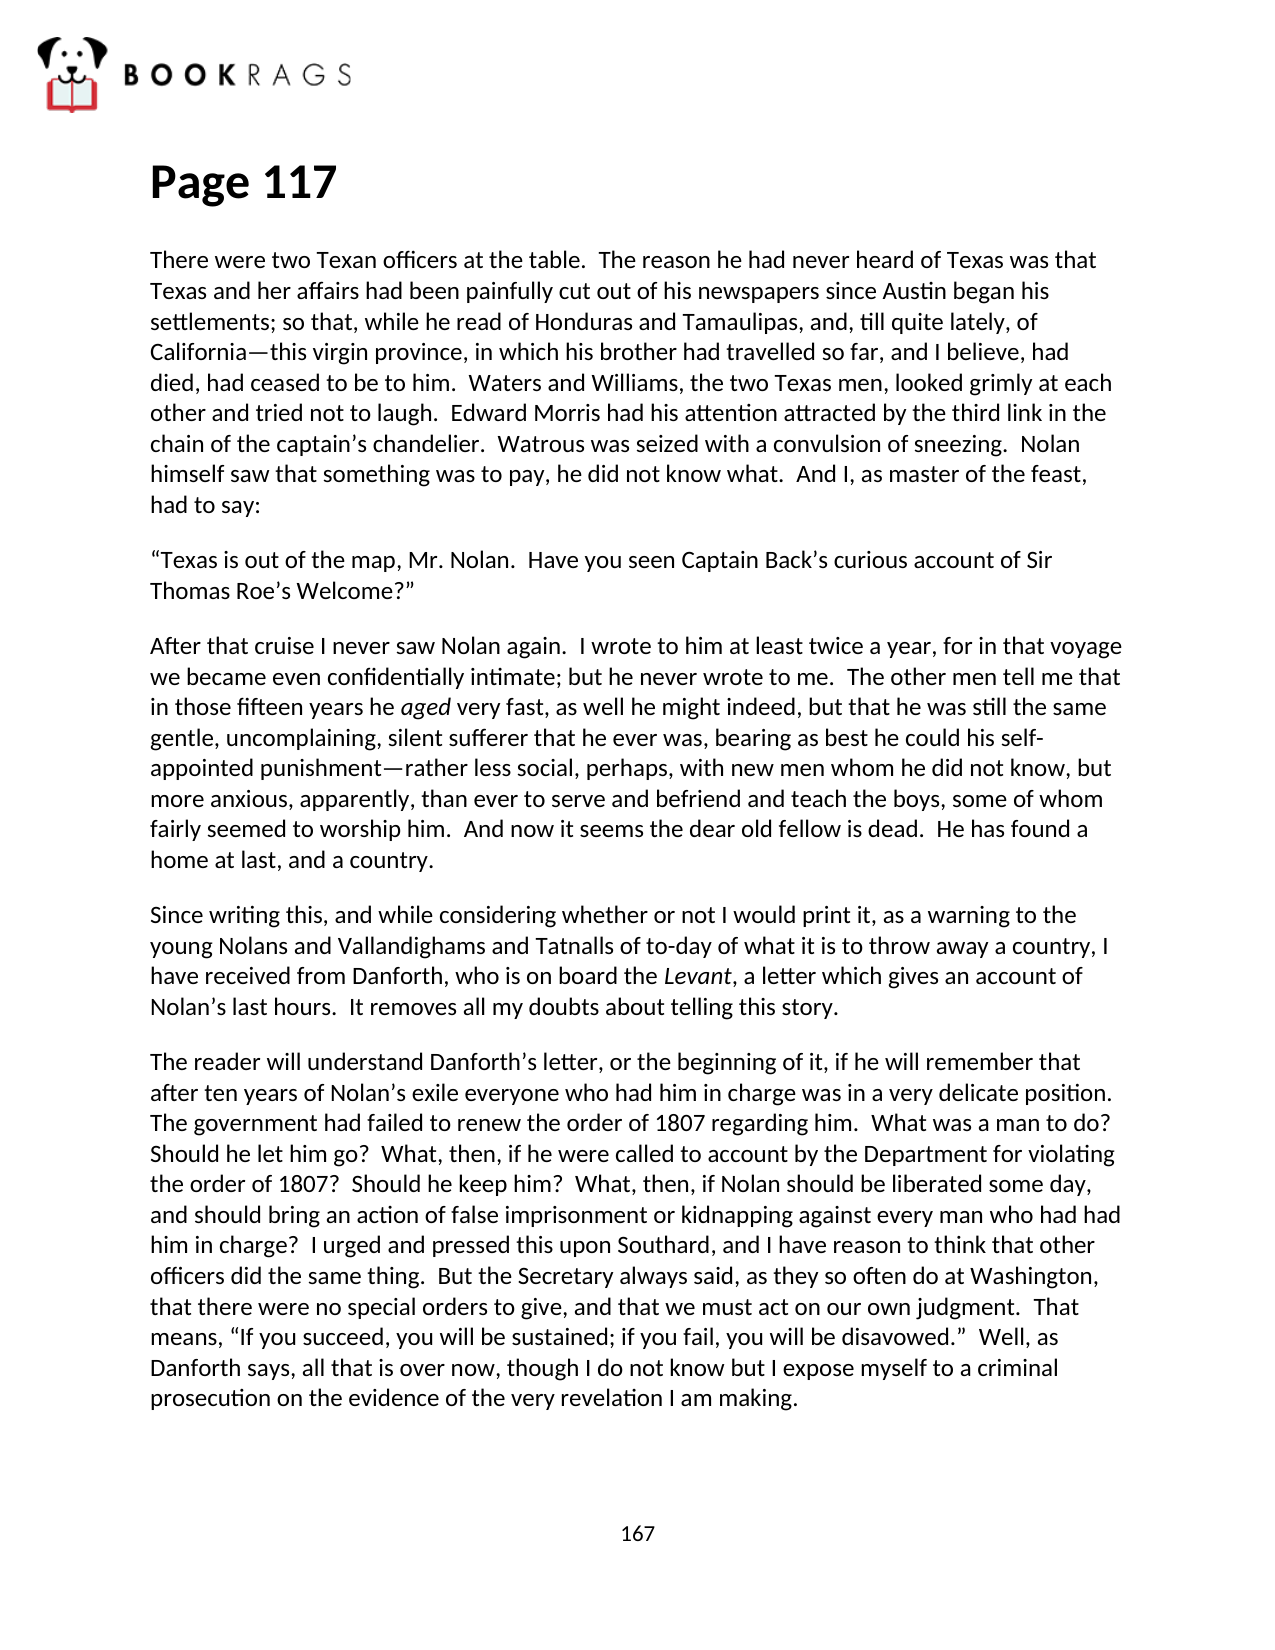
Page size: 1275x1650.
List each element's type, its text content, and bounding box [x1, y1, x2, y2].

text “Texas is out of the map, Mr. Nolan. Have you seen Captain Back’s curious account of Sir Thomas Roe’s Welcome?” [150, 544, 1125, 605]
text Since writing this, and while considering whether or not I would print it, as a warning to the young Nolans and Vallandighams and Tatnalls of to-day of what it is to throw away a country, I have received from Danforth, who is on board the Levant, a letter which gives an account of Nolan’s last hours. It removes all my doubts about telling this story. [150, 899, 1125, 1022]
text Page 117 [150, 150, 1125, 211]
picture [37, 37, 351, 113]
text There were two Texan officers at the table. The reason he had never heard of Texas was that Texas and her affairs had been painfully cut out of his newspapers since Austin began his settlements; so that, while he read of Honduras and Tamaulipas, and, till quite lately, of California—­this virgin province, in which his brother had travelled so far, and I believe, had died, had ceased to be to him. Waters and Williams, the two Texas men, looked grimly at each other and tried not to laugh. Edward Morris had his attention attracted by the third link in the chain of the captain’s chandelier. Watrous was seized with a convulsion of sneezing. Nolan himself saw that something was to pay, he did not know what. And I, as master of the feast, had to say: [150, 244, 1125, 519]
text The reader will understand Danforth’s letter, or the beginning of it, if he will remember that after ten years of Nolan’s exile everyone who had him in charge was in a very delicate position. The government had failed to renew the order of 1807 regarding him. What was a man to do? Should he let him go? What, then, if he were called to account by the Department for violating the order of 1807? Should he keep him? What, then, if Nolan should be liberated some day, and should bring an action of false imprisonment or kidnapping against every man who had had him in charge? I urged and pressed this upon Southard, and I have reason to think that other officers did the same thing. But the Secretary always said, as they so often do at Washington, that there were no special orders to give, and that we must act on our own judgment. That means, “If you succeed, you will be sustained; if you fail, you will be disavowed.” Well, as Danforth says, all that is over now, though I do not know but I expose myself to a criminal prosecution on the evidence of the very revelation I am making. [150, 1047, 1125, 1413]
text After that cruise I never saw Nolan again. I wrote to him at least twice a year, for in that voyage we became even confidentially intimate; but he never wrote to me. The other men tell me that in those fifteen years he aged very fast, as well he might indeed, but that he was still the same gentle, uncomplaining, silent sufferer that he ever was, bearing as best he could his self-appointed punishment—­rather less social, perhaps, with new men whom he did not know, but more anxious, apparently, than ever to serve and befriend and teach the boys, some of whom fairly seemed to worship him. And now it seems the dear old fellow is dead. He has found a home at last, and a country. [150, 630, 1125, 874]
